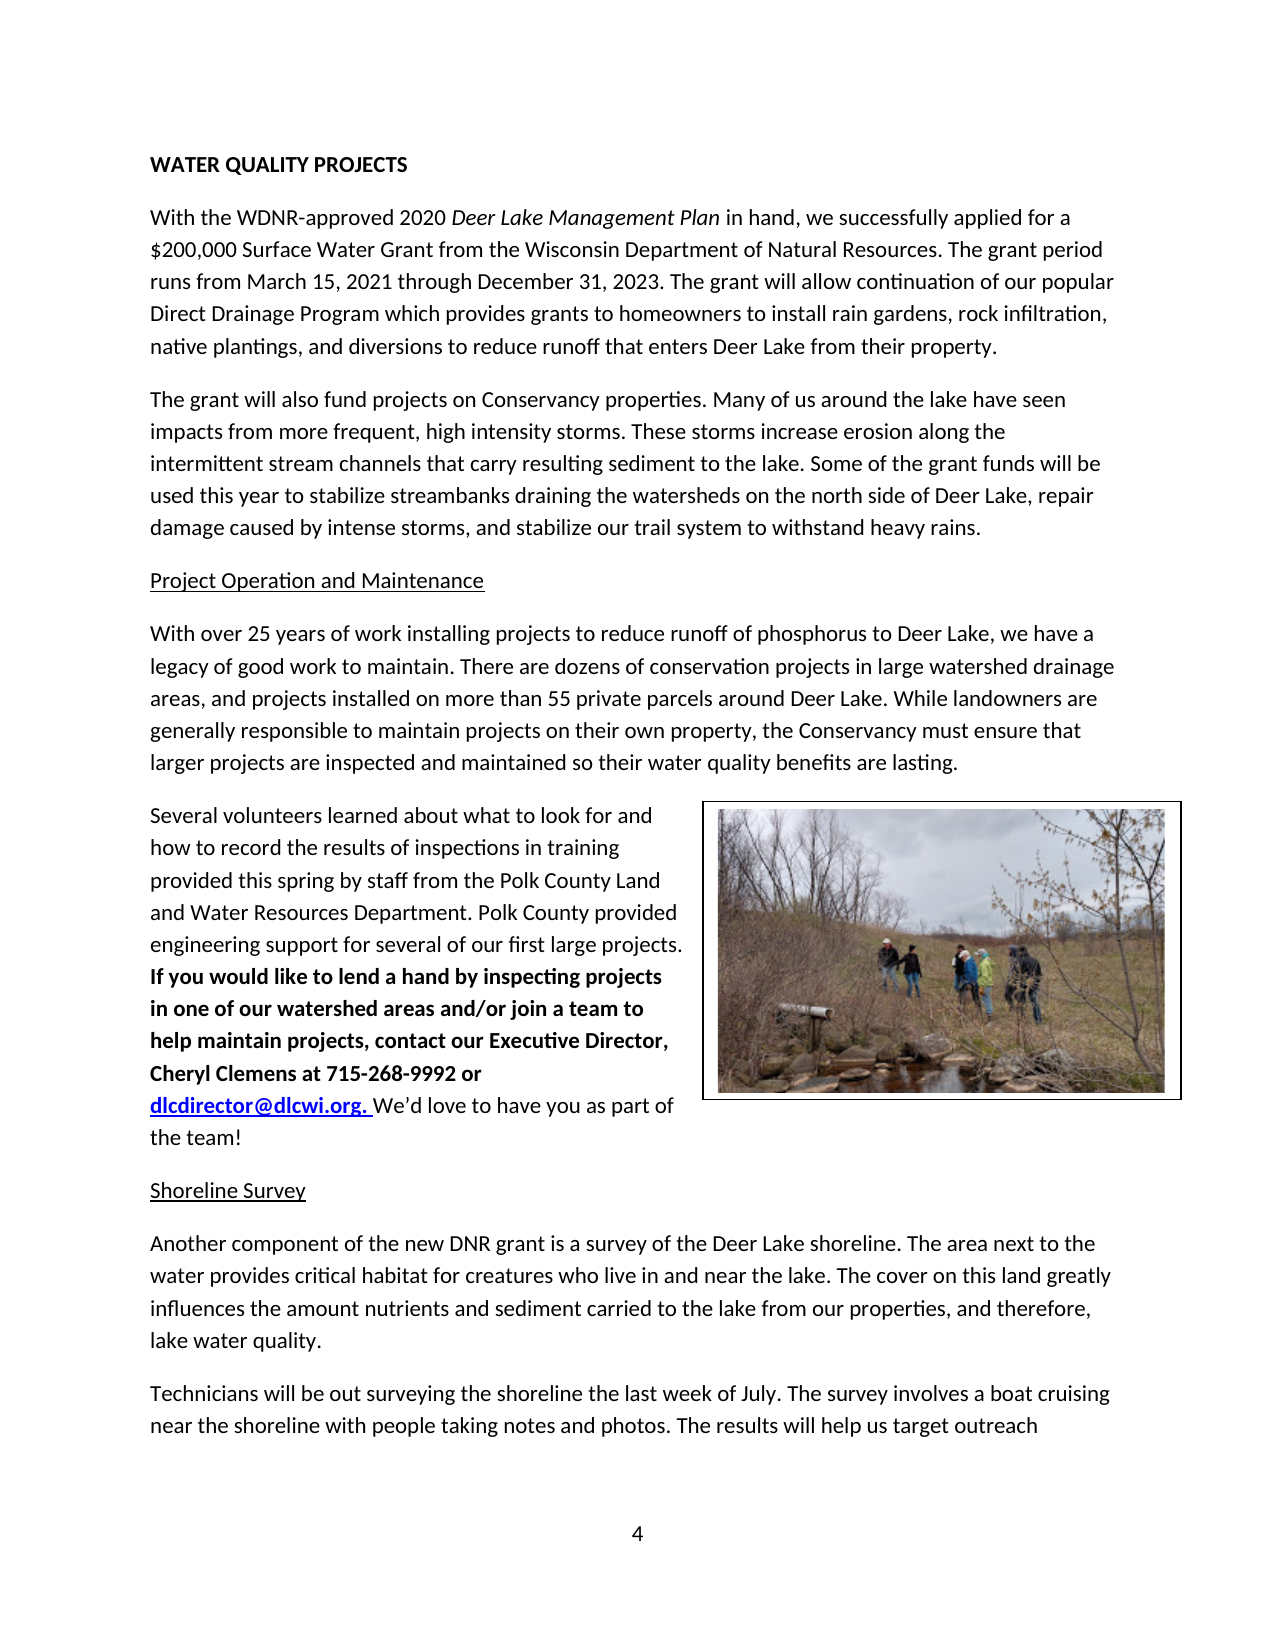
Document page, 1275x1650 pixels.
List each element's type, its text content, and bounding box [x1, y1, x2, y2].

text Another component of the new DNR grant is a survey of the Deer Lake shoreline. The area next to the water provides critical habitat for creatures who live in and near the lake. The cover on this land greatly influences the amount nutrients and sediment carried to the lake from our properties, and therefore, lake water quality. [150, 1229, 1125, 1354]
text With the WDNR-approved 2020 Deer Lake Management Plan in hand, we successfully applied for a $200,000 Surface Water Grant from the Wisconsin Department of Natural Resources. The grant period runs from March 15, 2021 through December 31, 2023. The grant will allow continuation of our popular Direct Drainage Program which provides grants to homeowners to install rain gardens, rock infiltration, native plantings, and diversions to reduce runoff that enters Deer Lake from their property. [150, 203, 1125, 360]
picture [717, 809, 1165, 1093]
text The grant will also fund projects on Conservancy properties. Many of us around the lake have seen impacts from more frequent, high intensity storms. These storms increase erosion along the intermittent stream channels that carry resulting sediment to the lake. Some of the grant funds will be used this year to stabilize streambanks draining the watersheds on the north side of Deer Lake, repair damage caused by intense storms, and stabilize our trail system to withstand heavy rains. [150, 385, 1125, 542]
text With over 25 years of work installing projects to reduce runoff of phosphorus to Deer Lake, we have a legacy of good work to maintain. There are dozens of conservation projects in large watershed drainage areas, and projects installed on more than 55 private parcels around Deer Lake. While landowners are generally responsible to maintain projects on their own property, the Conservancy must ensure that larger projects are inspected and maintained so their water quality benefits are lasting. [150, 619, 1125, 776]
text WATER QUALITY PROJECTS [150, 150, 1125, 178]
text Shoreline Survey [150, 1176, 1125, 1204]
text Project Operation and Maintenance [150, 567, 1125, 594]
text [150, 1379, 1125, 1439]
